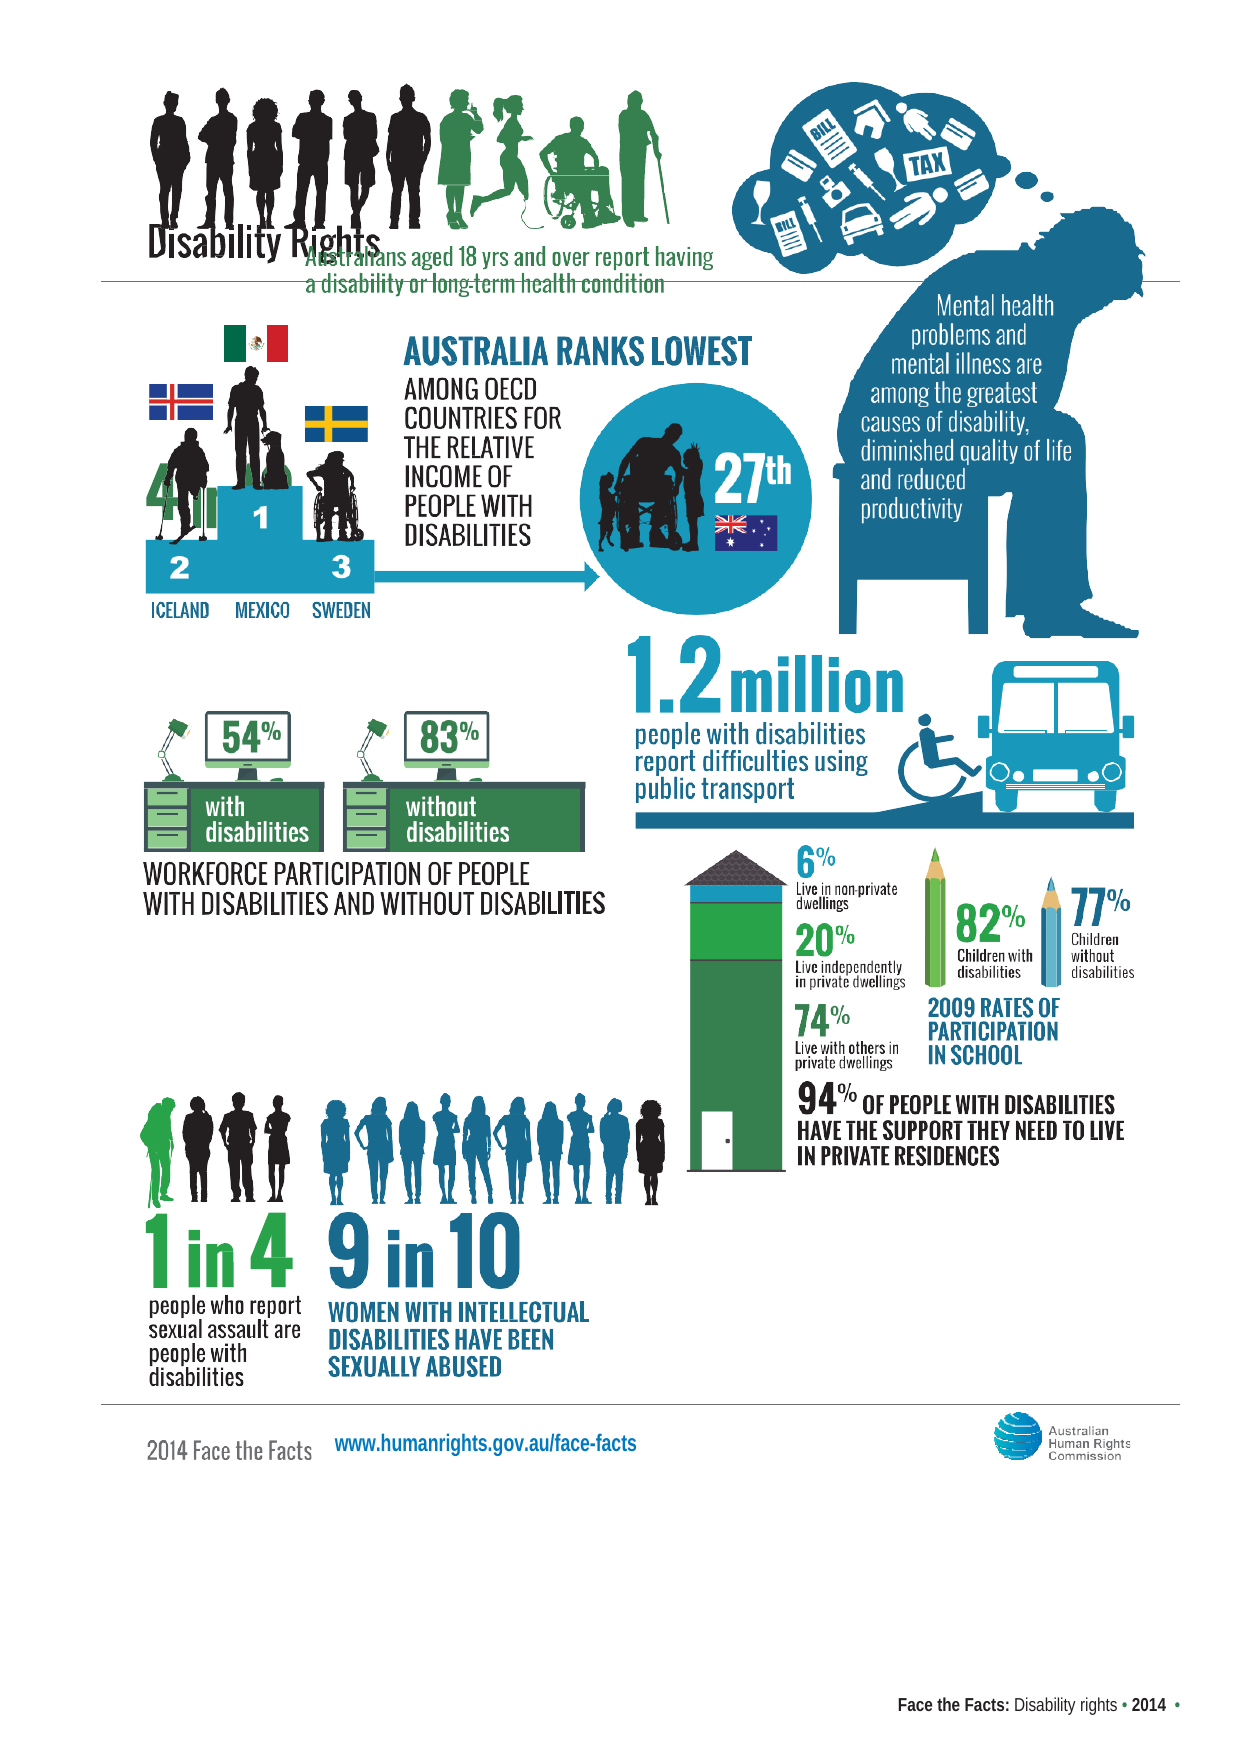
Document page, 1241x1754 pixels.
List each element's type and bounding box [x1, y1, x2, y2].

picture [994, 1412, 1013, 1460]
picture [328, 1299, 579, 1377]
picture [140, 711, 328, 852]
picture [145, 82, 1146, 803]
picture [264, 1240, 271, 1257]
picture [224, 325, 288, 362]
picture [143, 860, 540, 916]
picture [286, 1270, 291, 1288]
picture [683, 845, 1124, 1172]
picture [149, 1293, 301, 1387]
picture [1048, 1425, 1131, 1460]
picture [925, 846, 1134, 1066]
picture [218, 1252, 222, 1288]
picture [147, 1440, 312, 1460]
picture [1025, 1412, 1042, 1460]
picture [320, 1093, 665, 1289]
picture [339, 711, 589, 852]
picture [1018, 791, 1094, 803]
picture [140, 1092, 291, 1288]
picture [150, 83, 431, 229]
picture [470, 95, 621, 229]
